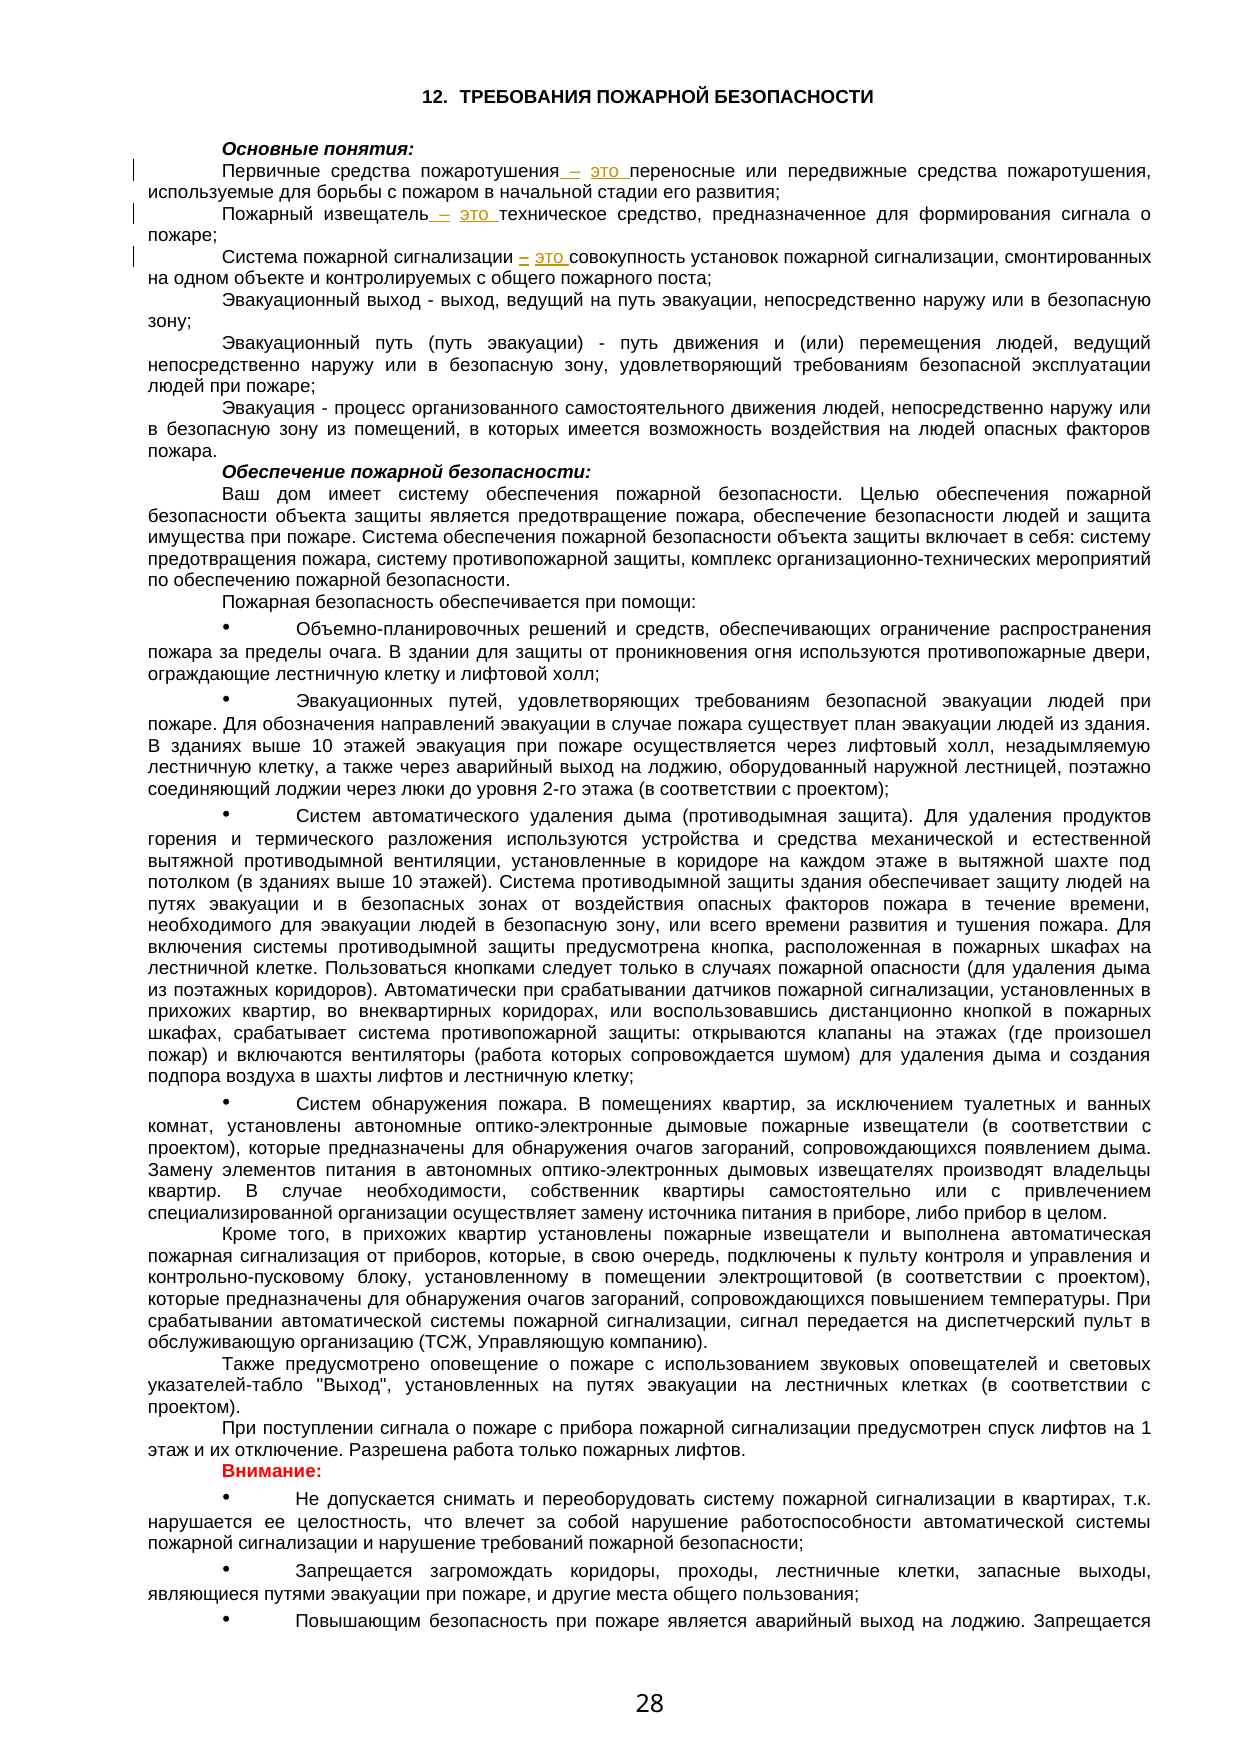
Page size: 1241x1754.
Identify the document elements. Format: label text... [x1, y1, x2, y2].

text Система пожарной сигнализации совокупность установок пожарной сигнализации, смонтированных на одном объекте и контролируемых с общего пожарного поста; [148, 246, 1152, 289]
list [148, 1604, 1152, 1633]
list ТРЕБОВАНИЯ ПОЖАРНОЙ БЕЗОПАСНОСТИ [321, 81, 975, 109]
list Не допускается снимать и переоборудовать систему пожарной сигнализации в квартирах, т.к. нарушается ее целостность, что влечет за собой нарушение работоспособности автоматической системы пожарной сигнализации и нарушение требований пожарной безопасности; [148, 1482, 1152, 1554]
list Эвакуационных путей, удовлетворяющих требованиям безопасной эвакуации людей при пожаре. Для обозначения направлений эвакуации в случае пожара существует план эвакуации людей из здания. В зданиях выше 10 этажей эвакуация при пожаре осуществляется через лифтовый холл, незадымляемую лестничную клетку, а также через аварийный выход на лоджию, оборудованный наружной лестницей, поэтажно соединяющий лоджии через люки до уровня 2-го этажа (в соответствии с проектом); [148, 684, 1152, 799]
list Систем обнаружения пожара. В помещениях квартир, за исключением туалетных и ванных комнат, установлены автономные оптико-электронные дымовые пожарные извещатели (в соответствии с проектом), которые предназначены для обнаружения очагов загораний, сопровождающихся появлением дыма. Замену элементов питания в автономных оптико-электронных дымовых извещателях производят владельцы квартир. В случае необходимости, собственник квартиры самостоятельно или с привлечением специализированной организации осуществляет замену источника питания в приборе, либо прибор в целом. [148, 1087, 1152, 1223]
text Пожарная безопасность обеспечивается при помощи: [148, 591, 1152, 612]
text Пожарный извещатель техническое средство, предназначенное для формирования сигнала о пожаре; [148, 202, 1152, 246]
text Обеспечение пожарной безопасности: [148, 461, 1152, 483]
text Первичные средства пожаротушения переносные или передвижные средства пожаротушения, используемые для борьбы с пожаром в начальной стадии его развития; [148, 159, 1152, 202]
text Внимание: [148, 1460, 1152, 1482]
list Объемно-планировочных решений и средств, обеспечивающих ограничение распространения пожара за пределы очага. В здании для защиты от проникновения огня используются противопожарные двери, ограждающие лестничную клетку и лифтовой холл; [148, 612, 1152, 684]
list Систем автоматического удаления дыма (противодымная защита). Для удаления продуктов горения и термического разложения используются устройства и средства механической и естественной вытяжной противодымной вентиляции, установленные в коридоре на каждом этаже в вытяжной шахте под потолком (в зданиях выше 10 этажей). Система противодымной защиты здания обеспечивает защиту людей на путях эвакуации и в безопасных зонах от воздействия опасных факторов пожара в течение времени, необходимого для эвакуации людей в безопасную зону, или всего времени развития и тушения пожара. Для включения системы противодымной защиты предусмотрена кнопка, расположенная в пожарных шкафах на лестничной клетке. Пользоваться кнопками следует только в случаях пожарной опасности (для удаления дыма из поэтажных коридоров). Автоматически при срабатывании датчиков пожарной сигнализации, установленных в прихожих квартир, во внеквартирных коридорах, или воспользовавшись дистанционно кнопкой в пожарных шкафах, срабатывает система противопожарной защиты: открываются клапаны на этажах (где произошел пожар) и включаются вентиляторы (работа которых сопровождается шумом) для удаления дыма и создания подпора воздуха в шахты лифтов и лестничную клетку; [148, 799, 1152, 1087]
text Основные понятия: [148, 138, 1152, 159]
text Эвакуация - процесс организованного самостоятельного движения людей, непосредственно наружу или в безопасную зону из помещений, в которых имеется возможность воздействия на людей опасных факторов пожара. [148, 397, 1152, 461]
text Также предусмотрено оповещение о пожаре с использованием звуковых оповещателей и световых указателей-табло "Выход", установленных на путях эвакуации на лестничных клетках (в соответствии с проектом). [148, 1352, 1152, 1417]
text Ваш дом имеет систему обеспечения пожарной безопасности. Целью обеспечения пожарной безопасности объекта защиты является предотвращение пожара, обеспечение безопасности людей и защита имущества при пожаре. Система обеспечения пожарной безопасности объекта защиты включает в себя: систему предотвращения пожара, систему противопожарной защиты, комплекс организационно-технических мероприятий по обеспечению пожарной безопасности. [148, 483, 1152, 591]
text Эвакуационный путь (путь эвакуации) - путь движения и (или) перемещения людей, ведущий непосредственно наружу или в безопасную зону, удовлетворяющий требованиям безопасной эксплуатации людей при пожаре; [148, 332, 1152, 397]
list Запрещается загромождать коридоры, проходы, лестничные клетки, запасные выходы, являющиеся путями эвакуации при пожаре, и другие места общего пользования; [148, 1554, 1152, 1604]
text Эвакуационный выход - выход, ведущий на путь эвакуации, непосредственно наружу или в безопасную зону; [148, 289, 1152, 332]
text При поступлении сигнала о пожаре с прибора пожарной сигнализации предусмотрен спуск лифтов на 1 этаж и их отключение. Разрешена работа только пожарных лифтов. [148, 1417, 1152, 1460]
text Кроме того, в прихожих квартир установлены пожарные извещатели и выполнена автоматическая пожарная сигнализация от приборов, которые, в свою очередь, подключены к пульту контроля и управления и контрольно-пусковому блоку, установленному в помещении электрощитовой (в соответствии с проектом), которые предназначены для обнаружения очагов загораний, сопровождающихся повышением температуры. При срабатывании автоматической системы пожарной сигнализации, сигнал передается на диспетчерский пульт в обслуживающую организацию (ТСЖ, Управляющую компанию). [148, 1223, 1152, 1352]
